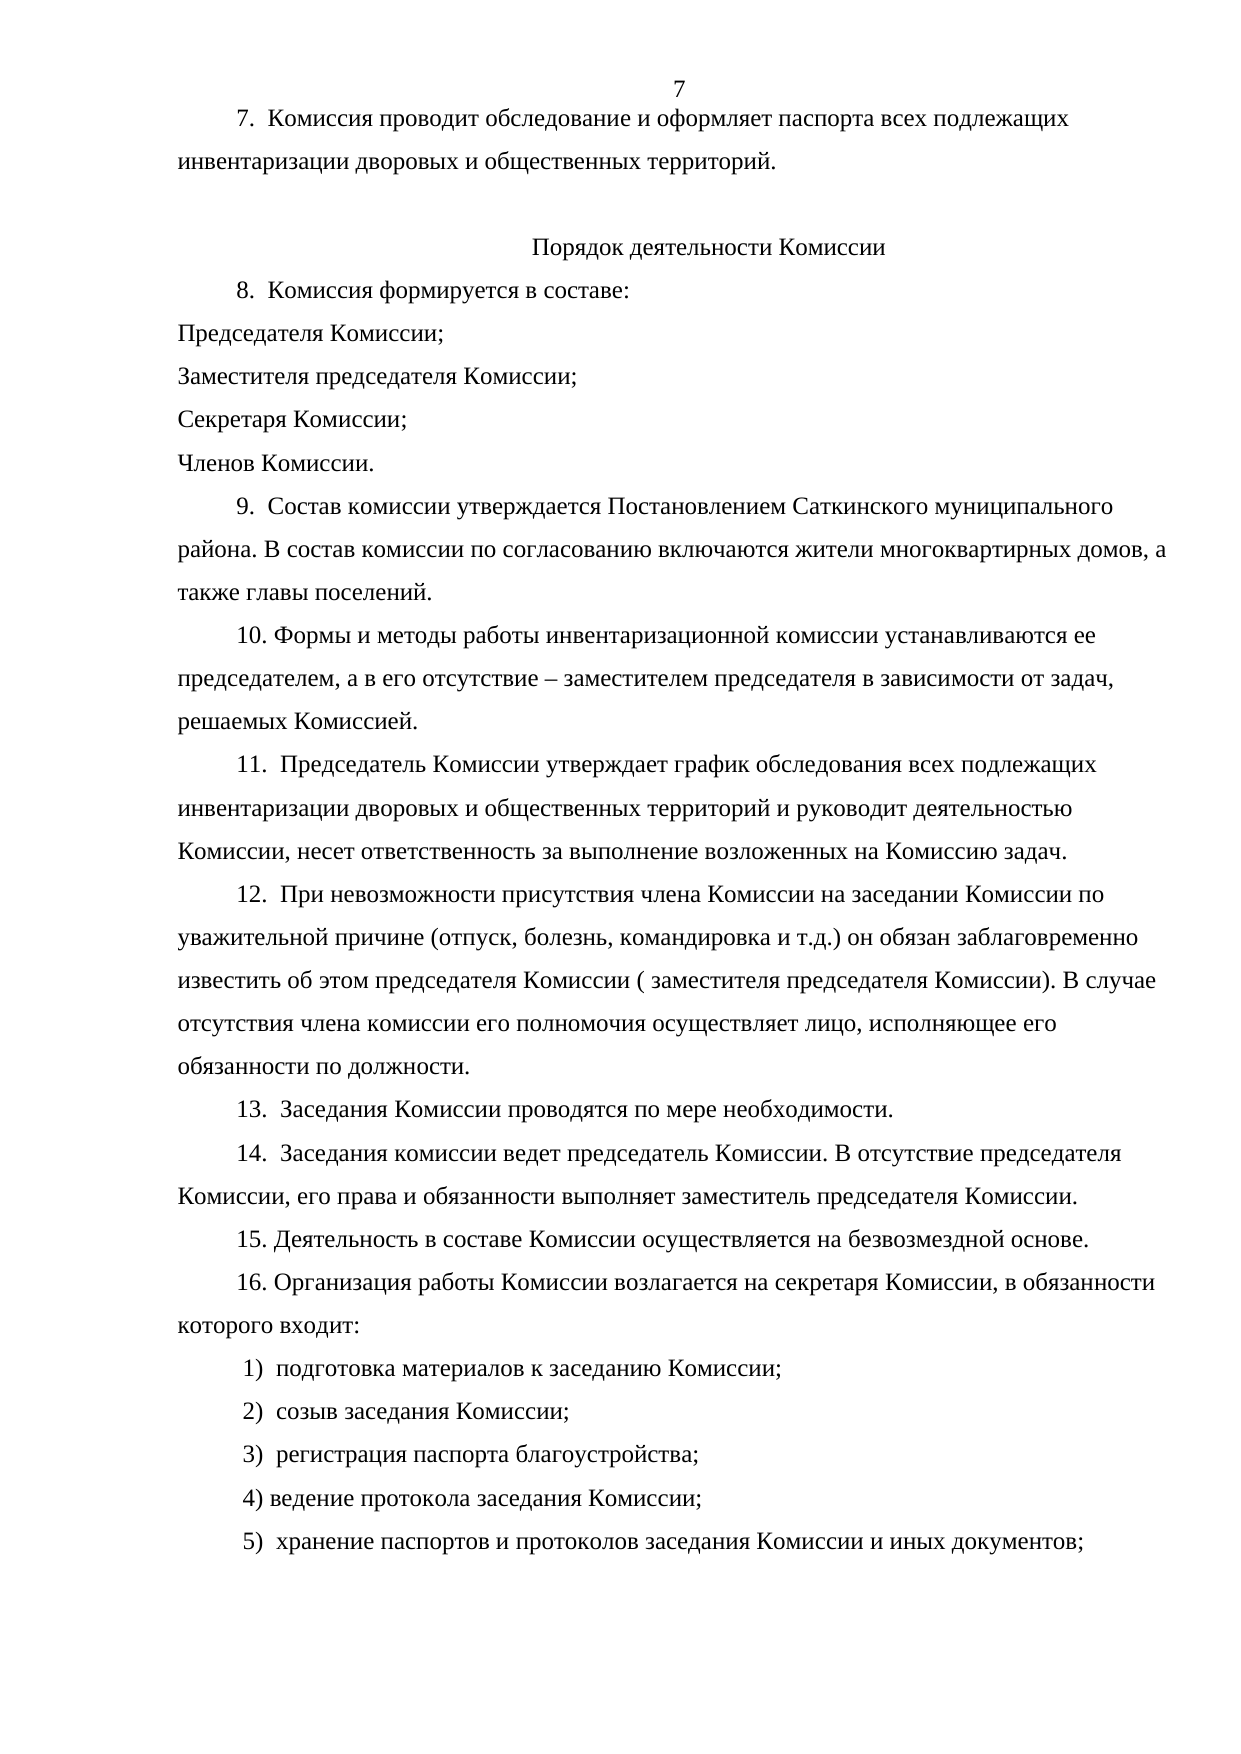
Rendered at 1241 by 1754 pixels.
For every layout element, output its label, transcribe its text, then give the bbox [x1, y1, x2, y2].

text 15. Деятельность в составе Комиссии осуществляется на безвозмездной основе. [177, 1224, 1181, 1253]
text 14. Заседания комиссии ведет председатель Комиссии. В отсутствие председателя Комиссии, его права и обязанности выполняет заместитель председателя Комиссии. [177, 1138, 1181, 1209]
text 10. Формы и методы работы инвентаризационной комиссии устанавливаются ее [177, 620, 1181, 649]
text 13. Заседания Комиссии проводятся по мере необходимости. [177, 1094, 1181, 1123]
text Заместителя председателя Комиссии; [177, 361, 1181, 390]
text 9. Состав комиссии утверждается Постановлением Саткинского муниципального [177, 491, 1181, 519]
text 1) подготовка материалов к заседанию Комиссии; [177, 1353, 1181, 1382]
text 2) созыв заседания Комиссии; [177, 1396, 1181, 1425]
text 16. Организация работы Комиссии возлагается на секретаря Комиссии, в обязанности которого входит: [177, 1267, 1181, 1339]
text Секретаря Комиссии; [177, 404, 1181, 433]
text 11. Председатель Комиссии утверждает график обследования всех подлежащих инвентаризации дворовых и общественных территорий и руководит деятельностью Комиссии, несет ответственность за выполнение возложенных на Комиссию задач. [177, 749, 1181, 864]
text 3) регистрация паспорта благоустройства; [177, 1439, 1181, 1468]
text Председателя Комиссии; [177, 318, 1181, 347]
text 5) хранение паспортов и протоколов заседания Комиссии и иных документов; [177, 1526, 1181, 1554]
text 12. При невозможности присутствия члена Комиссии на заседании Комиссии по уважительной причине (отпуск, болезнь, командировка и т.д.) он обязан заблаговременно известить об этом председателя Комиссии ( заместителя председателя Комиссии). В случае отсутствия члена комиссии его полномочия осуществляет лицо, исполняющее его обязанности по должности. [177, 879, 1181, 1080]
text района. В состав комиссии по согласованию включаются жители многоквартирных домов, а также главы поселений. [177, 534, 1181, 606]
text председателем, а в его отсутствие – заместителем председателя в зависимости от задач, решаемых Комиссией. [177, 663, 1181, 735]
text Членов Комиссии. [177, 448, 1181, 476]
text 4) ведение протокола заседания Комиссии; [177, 1483, 1181, 1511]
text 7. Комиссия проводит обследование и оформляет паспорта всех подлежащих инвентаризации дворовых и общественных территорий. [177, 103, 1181, 174]
text Порядок деятельности Комиссии [177, 232, 1181, 261]
text 8. Комиссия формируется в составе: [177, 275, 1181, 304]
